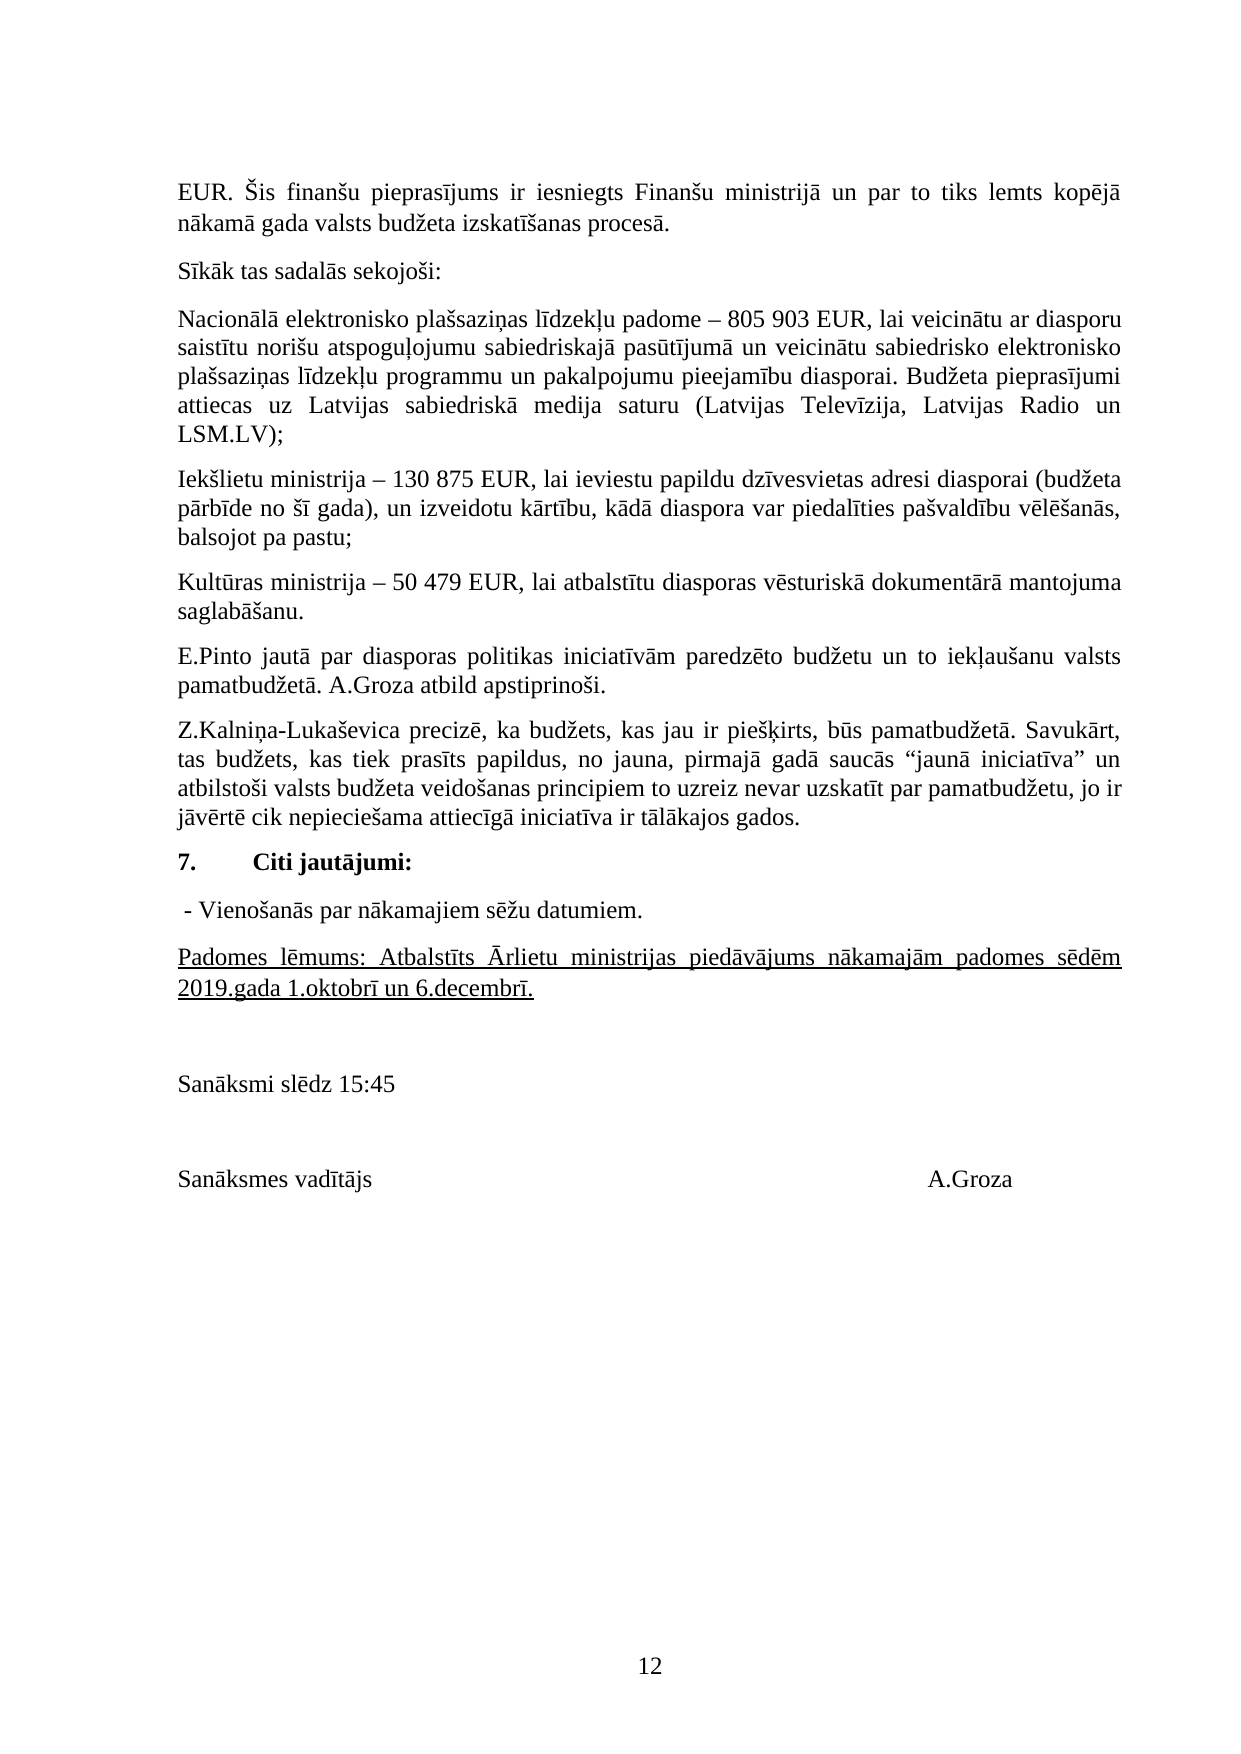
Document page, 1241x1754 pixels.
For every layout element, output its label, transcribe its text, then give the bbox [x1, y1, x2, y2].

text Z.Kalniņa-Lukaševica precizē, ka budžets, kas jau ir piešķirts, būs pamatbudžetā. Savukārt, tas budžets, kas tiek prasīts papildus, no jauna, pirmajā gadā saucās “jaunā iniciatīva” un atbilstoši valsts budžeta veidošanas principiem to uzreiz nevar uzskatīt par pamatbudžetu, jo ir jāvērtē cik nepieciešama attiecīgā iniciatīva ir tālākajos gados. [177, 715, 1122, 830]
text 7. Citi jautājumi: [177, 847, 1122, 876]
text Nacionālā elektronisko plašsaziņas līdzekļu padome – 805 903 EUR, lai veicinātu ar diasporu saistītu norišu atspoguļojumu sabiedriskajā pasūtījumā un veicinātu sabiedrisko elektronisko plašsaziņas līdzekļu programmu un pakalpojumu pieejamību diasporai. Budžeta pieprasījumi attiecas uz Latvijas sabiedriskā medija saturu (Latvijas Televīzija, Latvijas Radio un LSM.LV); [177, 304, 1122, 447]
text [177, 177, 1122, 237]
text Padomes lēmums: Atbalstīts Ārlietu ministrijas piedāvājums nākamajām padomes sēdēm 2019.gada 1.oktobrī un 6.decembrī. [177, 968, 1122, 1002]
text Padomes lēmums: Atbalstīts Ārlietu ministrijas piedāvājums nākamajām padomes sēdēm 2019.gada 1.oktobrī un 6.decembrī. [177, 942, 1122, 967]
text E.Pinto jautā par diasporas politikas iniciatīvām paredzēto budžetu un to iekļaušanu valsts pamatbudžetā. A.Groza atbild apstiprinoši. [177, 641, 1122, 699]
text Iekšlietu ministrija – 130 875 EUR, lai ieviestu papildu dzīvesvietas adresi diasporai (budžeta pārbīde no šī gada), un izveidotu kārtību, kādā diaspora var piedalīties pašvaldību vēlēšanās, balsojot pa pastu; [177, 464, 1122, 550]
text - Vienošanās par nākamajiem sēžu datumiem. [177, 895, 1122, 923]
text Sanāksmi slēdz 15:45 [177, 1069, 1122, 1098]
text Sīkāk tas sadalās sekojoši: [177, 256, 1122, 285]
text Sanāksmes vadītājs A.Groza [177, 1164, 1122, 1193]
text Kultūras ministrija – 50 479 EUR, lai atbalstītu diasporas vēsturiskā dokumentārā mantojuma saglabāšanu. [177, 567, 1122, 624]
